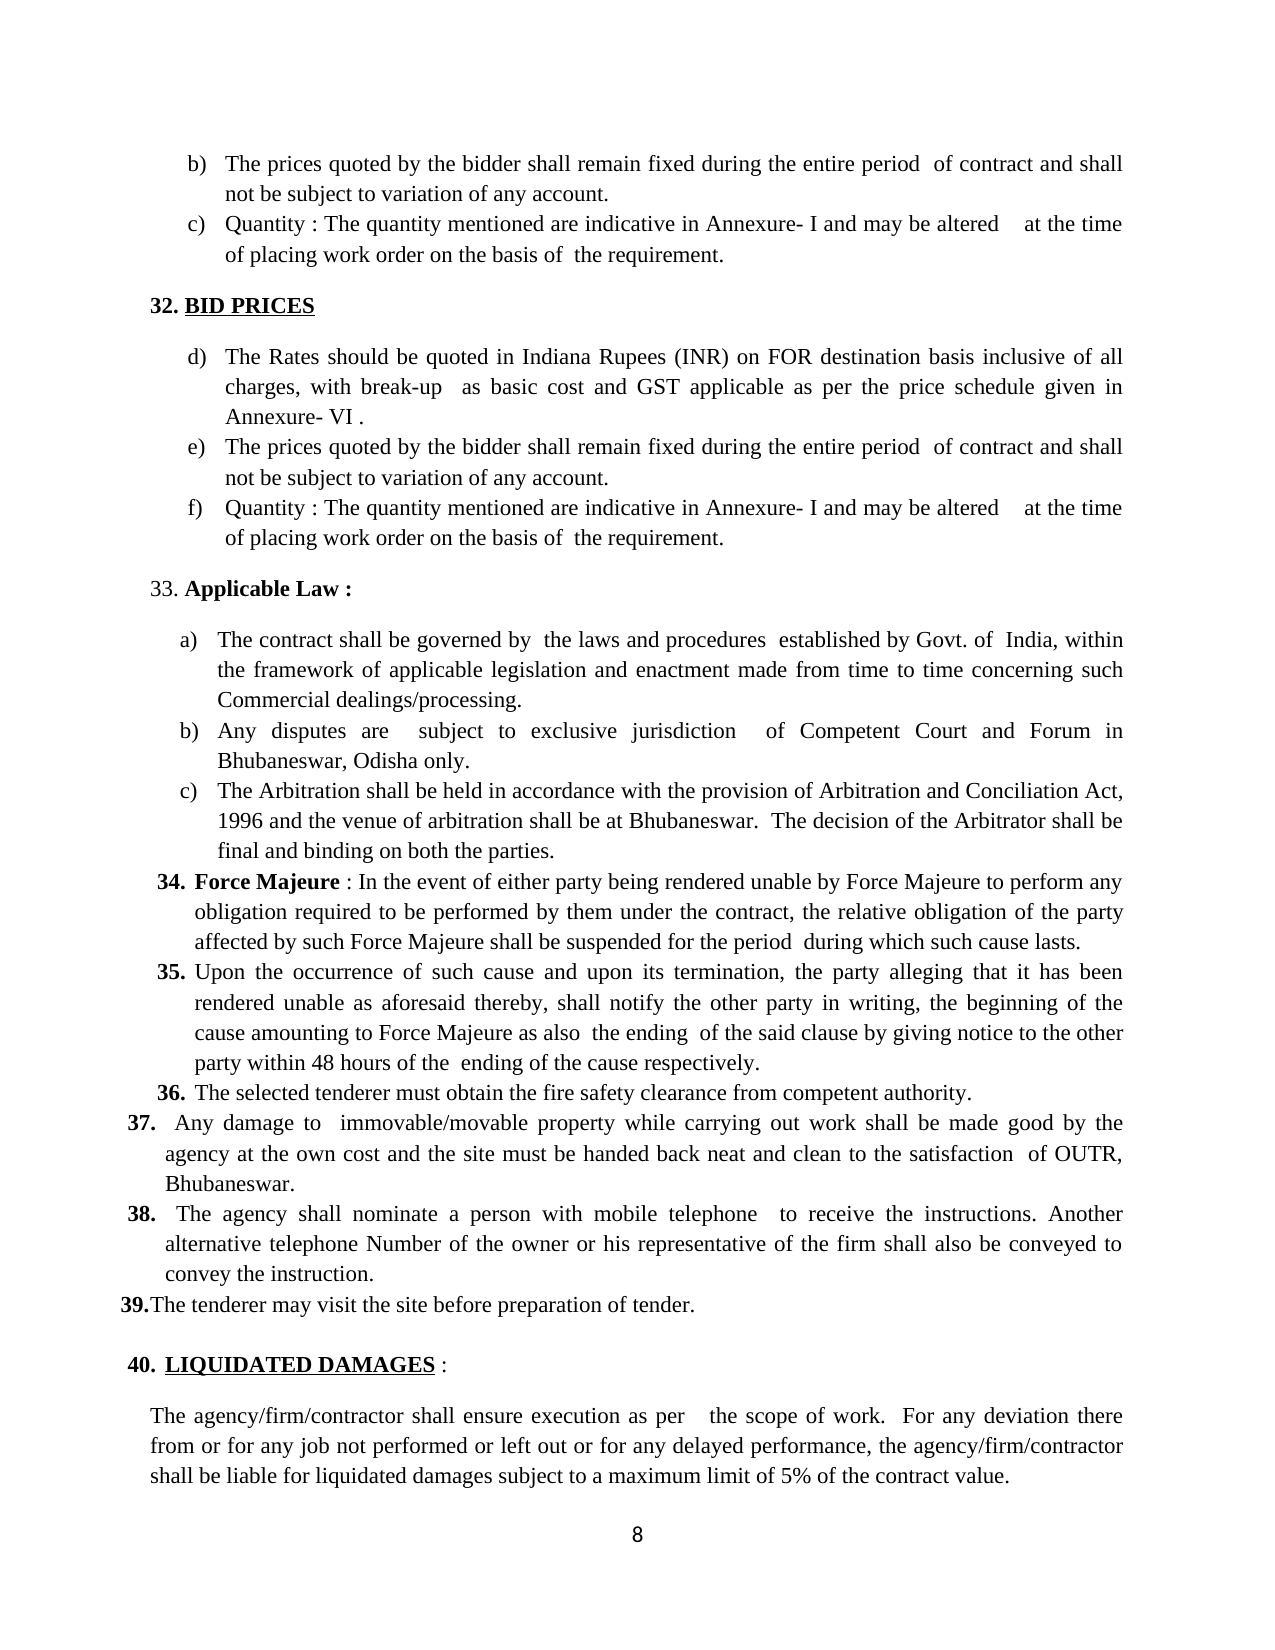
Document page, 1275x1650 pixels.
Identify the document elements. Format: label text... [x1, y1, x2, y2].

list The prices quoted by the bidder shall remain fixed during the entire period of contract and shall not be subject to variation of any account. [187, 433, 1125, 490]
list Any disputes are subject to exclusive jurisdiction of Competent Court and Forum in Bhubaneswar, Odisha only. [179, 717, 1125, 773]
list Upon the occurrence of such cause and upon its termination, the party alleging that it has been rendered unable as aforesaid thereby, shall notify the other party in writing, the beginning of the cause amounting to Force Majeure as also the ending of the said clause by giving notice to the other party within 48 hours of the ending of the cause respectively. [157, 958, 1125, 1075]
list The prices quoted by the bidder shall remain fixed during the entire period of contract and shall not be subject to variation of any account. [187, 150, 1125, 207]
text The agency/firm/contractor shall ensure execution as per the scope of work. For any deviation there from or for any job not performed or left out or for any delayed performance, the agency/firm/contractor shall be liable for liquidated damages subject to a maximum limit of 5% of the contract value. [150, 1402, 1125, 1489]
list Quantity : The quantity mentioned are indicative in Annexure- I and may be altered at the time of placing work order on the basis of the requirement. [187, 494, 1125, 550]
list LIQUIDATED DAMAGES : [127, 1351, 1125, 1377]
list The Arbitration shall be held in accordance with the provision of Arbitration and Conciliation Act, 1996 and the venue of arbitration shall be at Bhubaneswar. The decision of the Arbitrator shall be final and binding on both the parties. [179, 777, 1125, 864]
text 33. Applicable Law : [150, 575, 1125, 601]
list Quantity : The quantity mentioned are indicative in Annexure- I and may be altered at the time of placing work order on the basis of the requirement. [187, 210, 1125, 267]
list Any damage to immovable/movable property while carrying out work shall be made good by the agency at the own cost and the site must be handed back neat and clean to the satisfaction of OUTR, Bhubaneswar. [127, 1109, 1125, 1196]
list Force Majeure : In the event of either party being rendered unable by Force Majeure to perform any obligation required to be performed by them under the contract, the relative obligation of the party affected by such Force Majeure shall be suspended for the period during which such cause lasts. [157, 868, 1125, 954]
text 32. BID PRICES [150, 292, 1125, 318]
list The contract shall be governed by the laws and procedures established by Govt. of India, within the framework of applicable legislation and enactment made from time to time concerning such Commercial dealings/processing. [179, 626, 1125, 713]
list The agency shall nominate a person with mobile telephone to receive the instructions. Another alternative telephone Number of the owner or his representative of the firm shall also be conveyed to convey the instruction. [127, 1200, 1125, 1287]
list The tenderer may visit the site before preparation of tender. [120, 1291, 1125, 1317]
list The selected tenderer must obtain the fire safety clearance from competent authority. [157, 1079, 1125, 1106]
